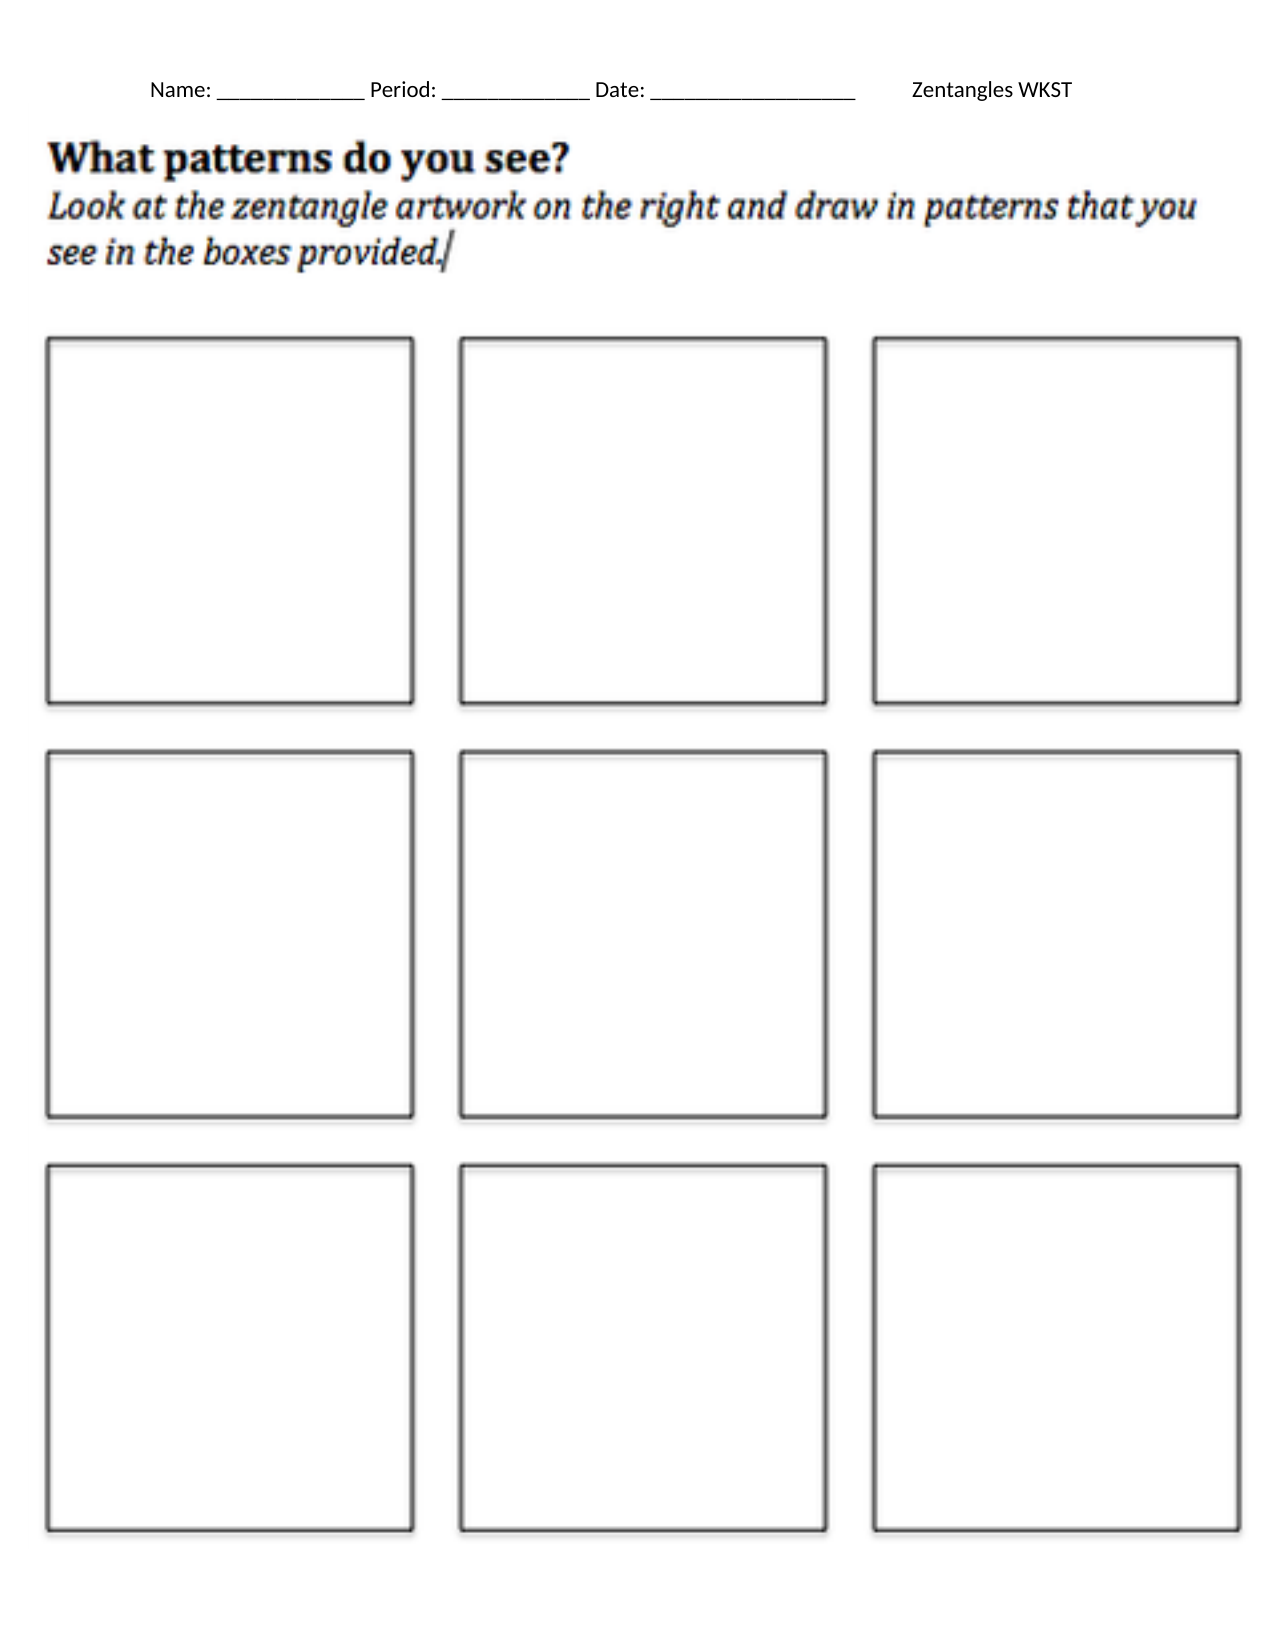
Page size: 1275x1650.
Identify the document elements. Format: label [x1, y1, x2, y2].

picture [27, 103, 1264, 1549]
